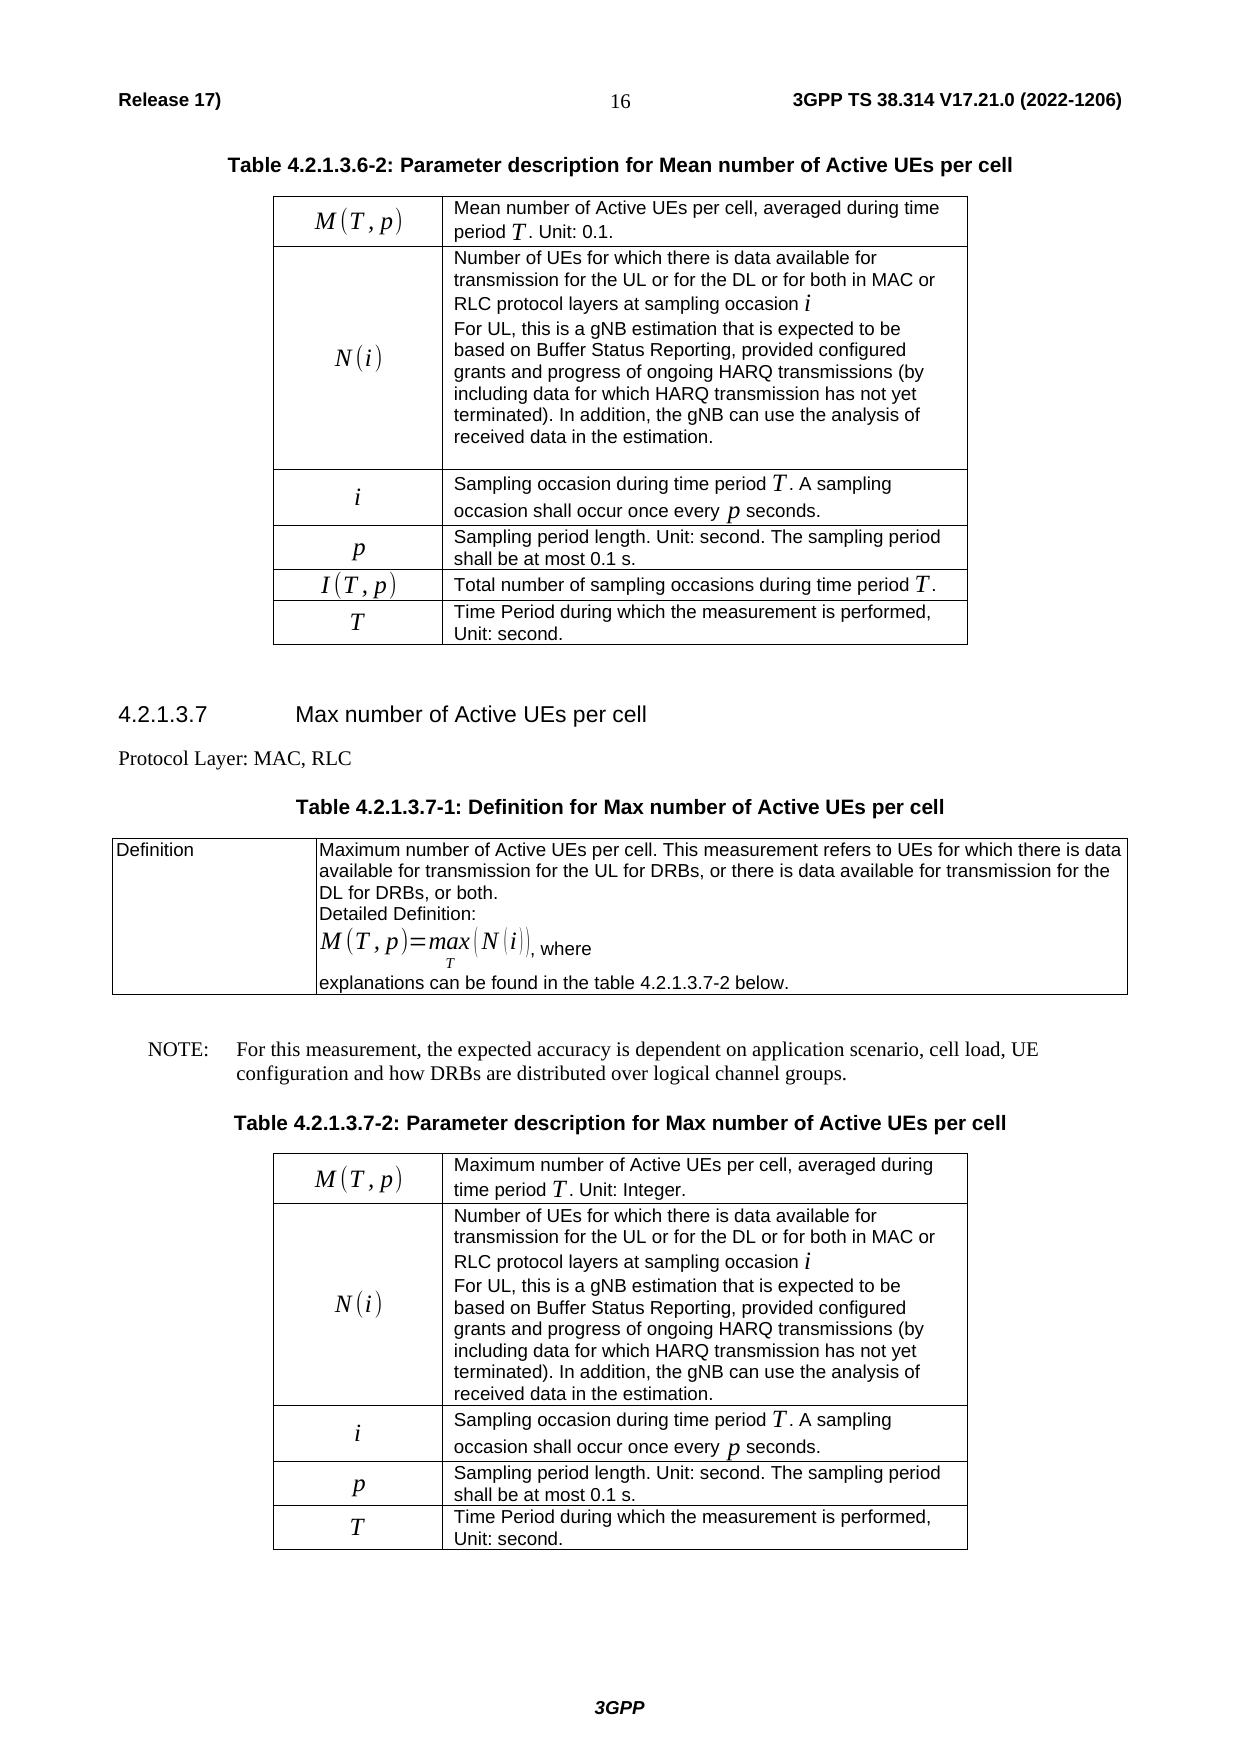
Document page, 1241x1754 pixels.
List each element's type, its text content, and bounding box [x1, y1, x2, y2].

table_header Maximum number of Active UEs per cell, averaged during time period . Unit: Integer. [443, 1154, 967, 1203]
table_header Definition [113, 839, 316, 993]
table_cell [274, 1406, 442, 1461]
table_cell Sampling occasion during time period . A sampling occasion shall occur once every seconds. [443, 1406, 967, 1461]
table_cell [274, 570, 442, 600]
table_cell Time Period during which the measurement is performed, Unit: second. [443, 1506, 967, 1549]
table_cell [274, 601, 442, 644]
text Table 4.2.1.3.7-2: Parameter description for Max number of Active UEs per cell [118, 1110, 1122, 1134]
table_cell [274, 526, 442, 569]
table_cell [274, 470, 442, 525]
table_cell Time Period during which the measurement is performed, Unit: second. [443, 601, 967, 644]
table_cell Sampling occasion during time period . A sampling occasion shall occur once every seconds. [443, 470, 967, 525]
table_cell [274, 1506, 442, 1549]
table_cell Sampling period length. Unit: second. The sampling period shall be at most 0.1 s. [443, 526, 967, 569]
table_cell Sampling period length. Unit: second. The sampling period shall be at most 0.1 s. [443, 1462, 967, 1505]
table_cell Number of UEs for which there is data available for transmission for the UL or for the DL or for both in MAC or RLC protocol layers at sampling occasion For UL, this is a gNB estimation that is expected to be based on Buffer Status Reporting, provided configured grants and progress of ongoing HARQ transmissions (by including data for which HARQ transmission has not yet terminated). In addition, the gNB can use the analysis of received data in the estimation. [443, 247, 967, 468]
table_cell Total number of sampling occasions during time period . [443, 570, 967, 600]
table_cell [274, 1462, 442, 1505]
text Table 4.2.1.3.6-2: Parameter description for Mean number of Active UEs per cell [118, 153, 1122, 177]
table_cell [274, 247, 442, 468]
text Table 4.2.1.3.7-1: Definition for Max number of Active UEs per cell [118, 795, 1122, 819]
table_header Mean number of Active UEs per cell, averaged during time period . Unit: 0.1. [443, 197, 967, 246]
table_cell [274, 1204, 442, 1404]
text Protocol Layer: MAC, RLC [118, 746, 1122, 770]
table_cell Number of UEs for which there is data available for transmission for the UL or for the DL or for both in MAC or RLC protocol layers at sampling occasion For UL, this is a gNB estimation that is expected to be based on Buffer Status Reporting, provided configured grants and progress of ongoing HARQ transmissions (by including data for which HARQ transmission has not yet terminated). In addition, the gNB can use the analysis of received data in the estimation. [443, 1204, 967, 1404]
table_header Maximum number of Active UEs per cell. This measurement refers to UEs for which there is data available for transmission for the UL for DRBs, or there is data available for transmission for the DL for DRBs, or both. Detailed Definition: , where explanations can be found in the table 4.2.1.3.7-2 below. [317, 839, 1127, 993]
table_header [274, 1154, 442, 1203]
text NOTE: For this measurement, the expected accuracy is dependent on application scenario, cell load, UE configuration and how DRBs are distributed over logical channel groups. [148, 1037, 1122, 1085]
subtitle 4.2.1.3.7 Max number of Active UEs per cell [118, 701, 1122, 727]
table_header [274, 197, 442, 246]
